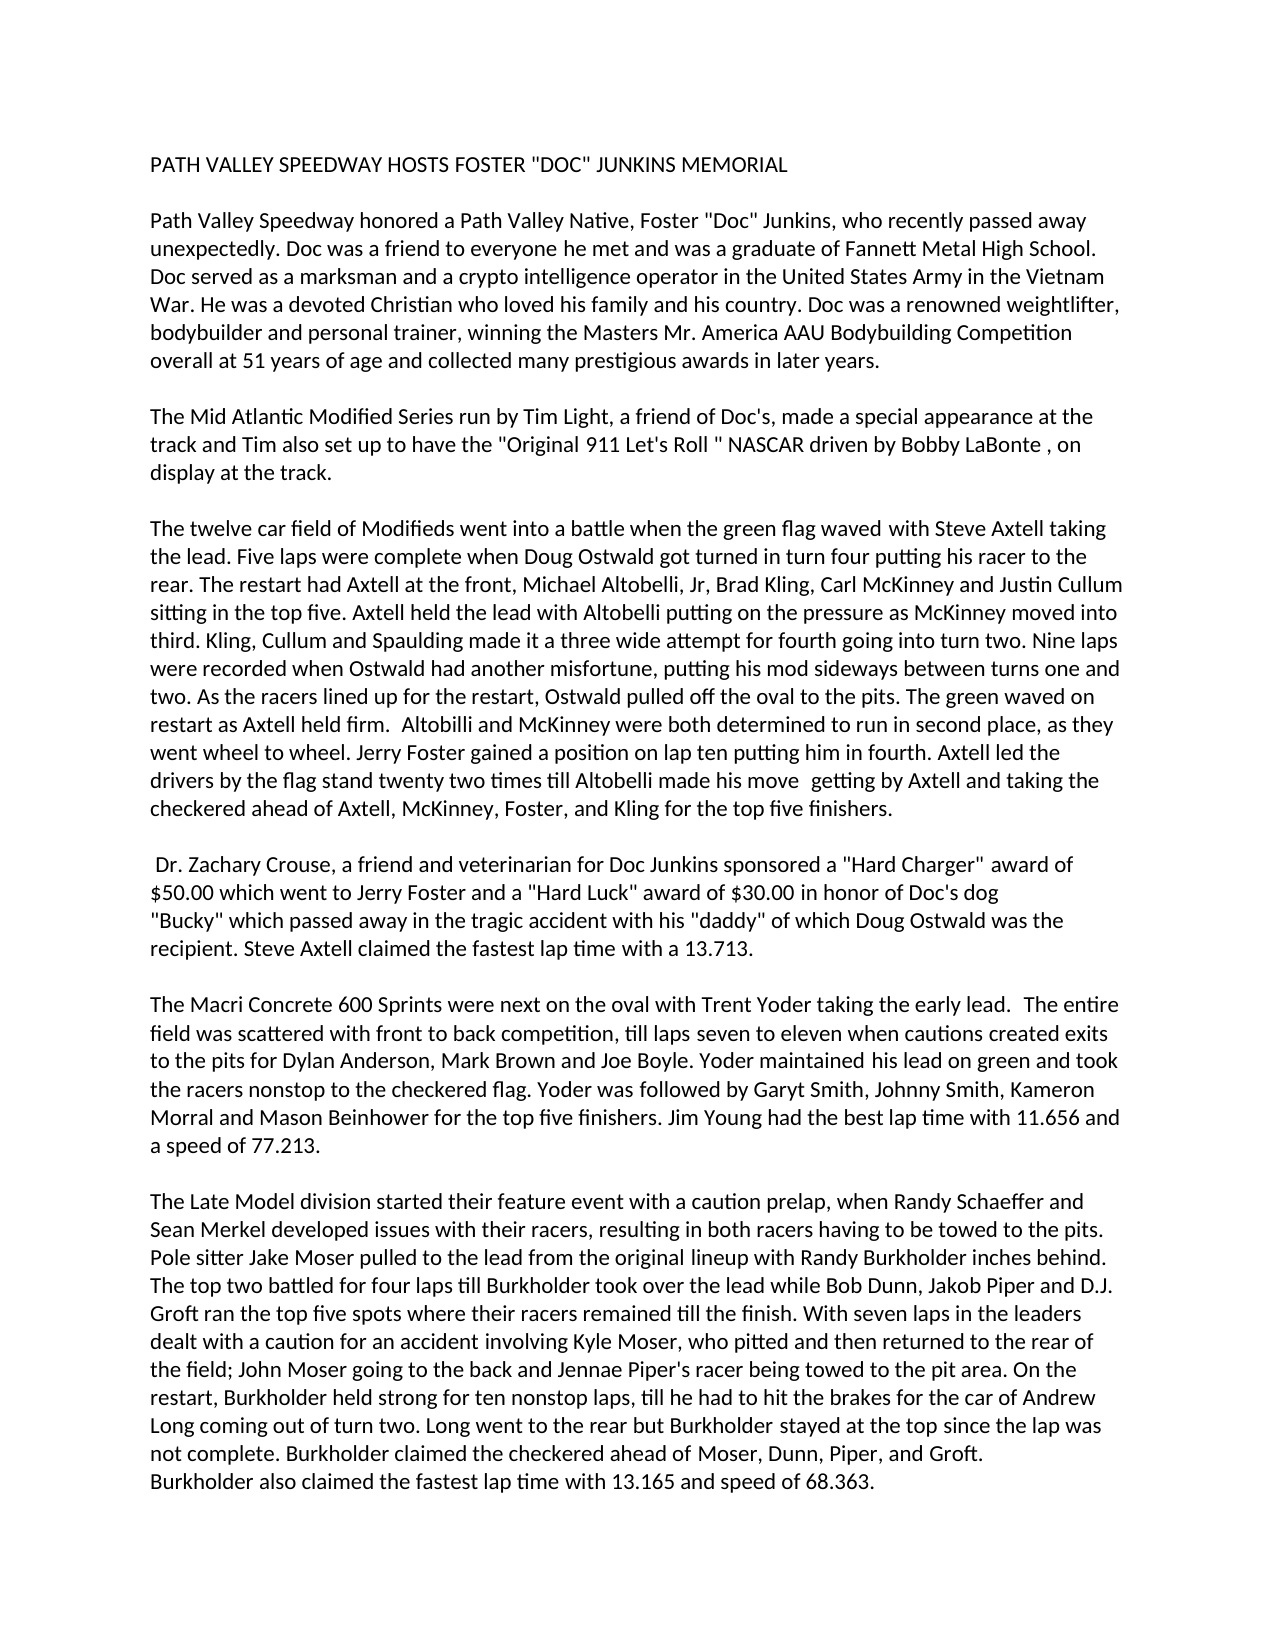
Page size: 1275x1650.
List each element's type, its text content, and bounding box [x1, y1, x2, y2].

text PATH VALLEY SPEEDWAY HOSTS FOSTER "DOC" JUNKINS MEMORIAL [150, 150, 1125, 178]
text Path Valley Speedway honored a Path Valley Native, Foster "Doc" Junkins, who recently passed away unexpectedly. Doc was a friend to everyone he met and was a graduate of Fannett Metal High School. Doc served as a marksman and a crypto intelligence operator in the United States Army in the Vietnam War. He was a devoted Christian who loved his family and his country. Doc was a renowned weightlifter, bodybuilder and personal trainer, winning the Masters Mr. America AAU Bodybuilding Competition overall at 51 years of age and collected many prestigious awards in later years. [150, 206, 1125, 374]
text Dr. Zachary Crouse, a friend and veterinarian for Doc Junkins sponsored a "Hard Charger" award of $50.00 which went to Jerry Foster and a "Hard Luck" award of $30.00 in honor of Doc's dog "Bucky" which passed away in the tragic accident with his "daddy" of which Doug Ostwald was the recipient. Steve Axtell claimed the fastest lap time with a 13.713. [150, 851, 1125, 963]
text The Macri Concrete 600 Sprints were next on the oval with Trent Yoder taking the early lead. The entire field was scattered with front to back competition, till laps seven to eleven when cautions created exits to the pits for Dylan Anderson, Mark Brown and Joe Boyle. Yoder maintained his lead on green and took the racers nonstop to the checkered flag. Yoder was followed by Garyt Smith, Johnny Smith, Kameron Morral and Mason Beinhower for the top five finishers. Jim Young had the best lap time with 11.656 and a speed of 77.213. [150, 991, 1125, 1159]
text The Mid Atlantic Modified Series run by Tim Light, a friend of Doc's, made a special appearance at the track and Tim also set up to have the "Original 911 Let's Roll " NASCAR driven by Bobby LaBonte , on display at the track. [150, 402, 1125, 486]
text The Late Model division started their feature event with a caution prelap, when Randy Schaeffer and Sean Merkel developed issues with their racers, resulting in both racers having to be towed to the pits. Pole sitter Jake Moser pulled to the lead from the original lineup with Randy Burkholder inches behind. The top two battled for four laps till Burkholder took over the lead while Bob Dunn, Jakob Piper and D.J. Groft ran the top five spots where their racers remained till the finish. With seven laps in the leaders dealt with a caution for an accident involving Kyle Moser, who pitted and then returned to the rear of the field; John Moser going to the back and Jennae Piper's racer being towed to the pit area. On the restart, Burkholder held strong for ten nonstop laps, till he had to hit the brakes for the car of Andrew Long coming out of turn two. Long went to the rear but Burkholder stayed at the top since the lap was not complete. Burkholder claimed the checkered ahead of Moser, Dunn, Piper, and Groft. Burkholder also claimed the fastest lap time with 13.165 and speed of 68.363. [150, 1187, 1125, 1495]
text The twelve car field of Modifieds went into a battle when the green flag waved with Steve Axtell taking the lead. Five laps were complete when Doug Ostwald got turned in turn four putting his racer to the rear. The restart had Axtell at the front, Michael Altobelli, Jr, Brad Kling, Carl McKinney and Justin Cullum sitting in the top five. Axtell held the lead with Altobelli putting on the pressure as McKinney moved into third. Kling, Cullum and Spaulding made it a three wide attempt for fourth going into turn two. Nine laps were recorded when Ostwald had another misfortune, putting his mod sideways between turns one and two. As the racers lined up for the restart, Ostwald pulled off the oval to the pits. The green waved on restart as Axtell held firm. Altobilli and McKinney were both determined to run in second place, as they went wheel to wheel. Jerry Foster gained a position on lap ten putting him in fourth. Axtell led the drivers by the flag stand twenty two times till Altobelli made his move getting by Axtell and taking the checkered ahead of Axtell, McKinney, Foster, and Kling for the top five finishers. [150, 514, 1125, 822]
